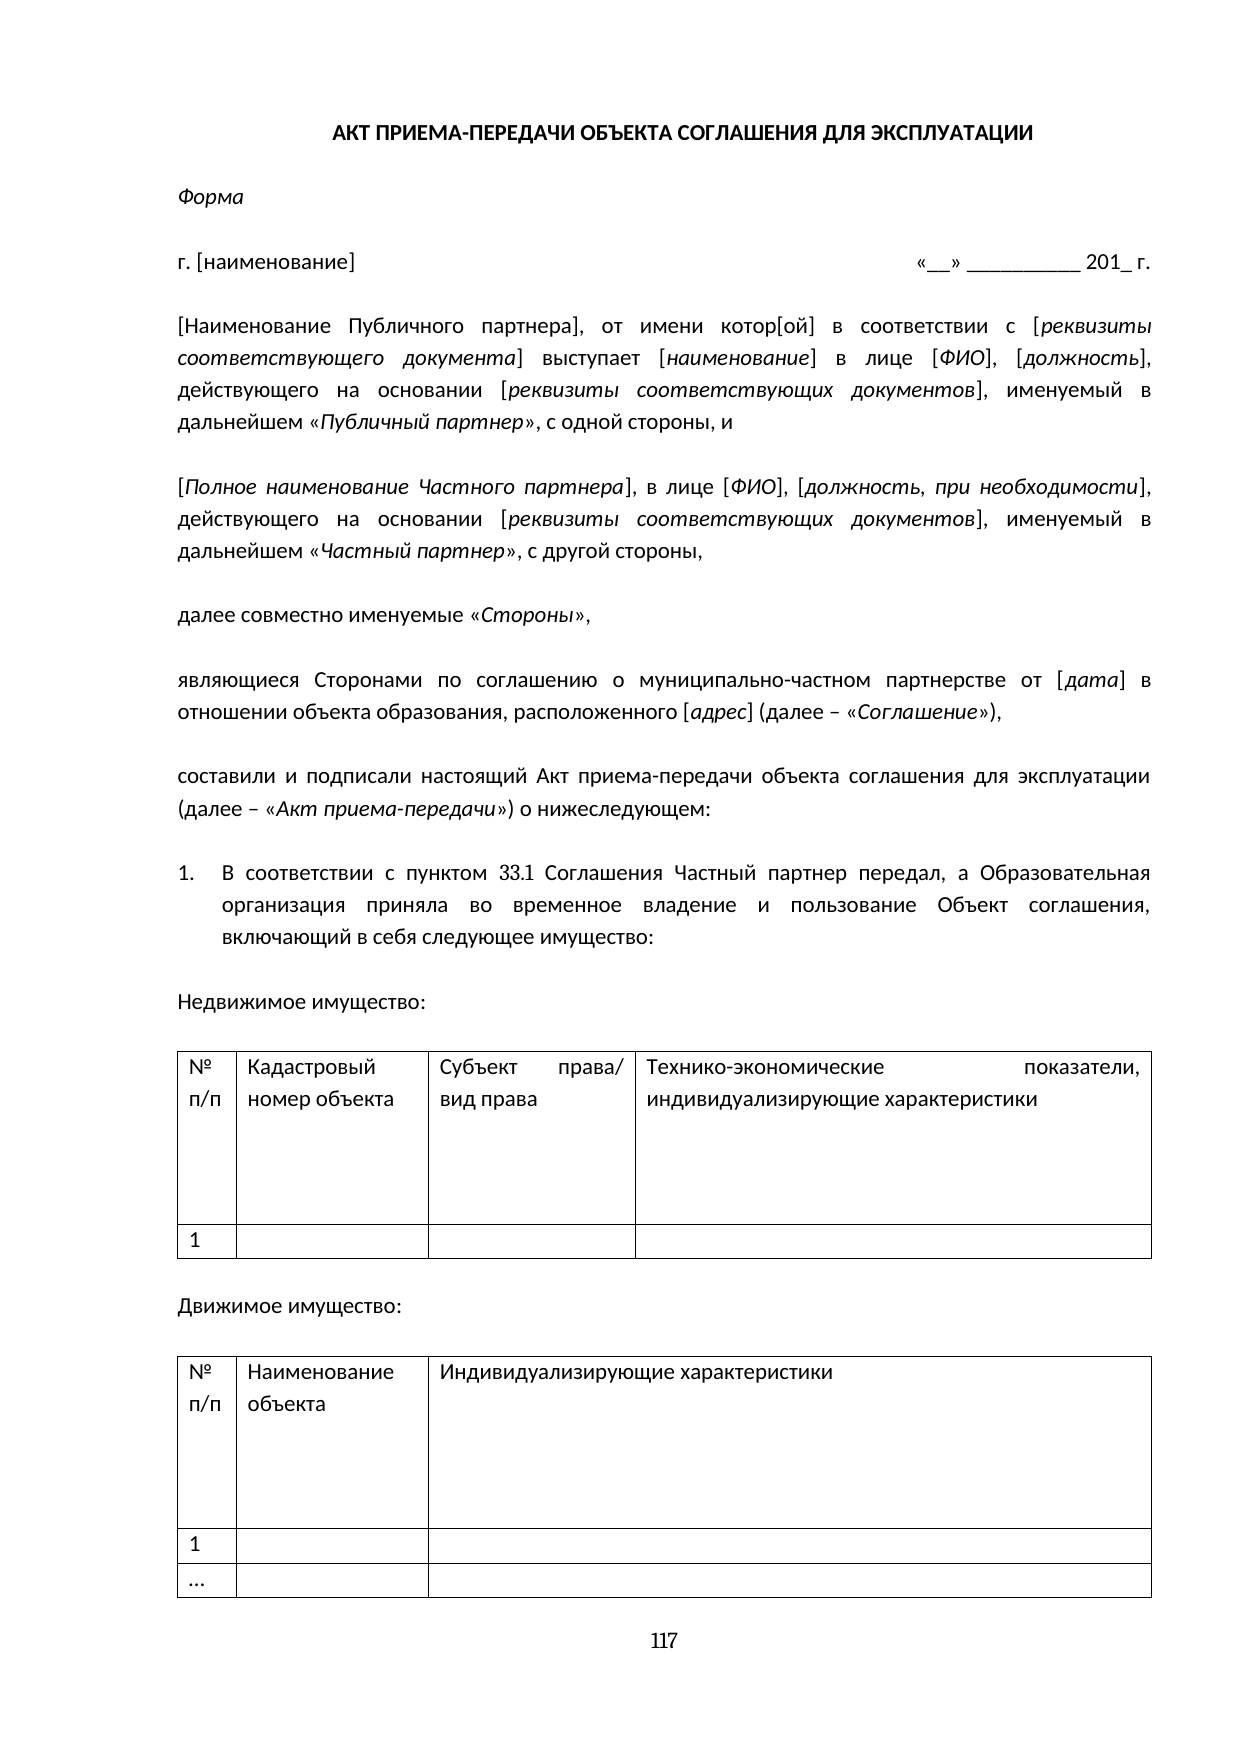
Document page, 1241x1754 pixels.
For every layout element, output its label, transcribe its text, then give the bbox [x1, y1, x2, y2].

table_header Индивидуализирующие характеристики [429, 1357, 1151, 1528]
text далее совместно именуемые «Стороны», [177, 601, 1152, 629]
table_cell [429, 1529, 1151, 1563]
text Недвижимое имущество: [177, 987, 1152, 1015]
table_header «__» __________ 201_ г. [699, 247, 1162, 279]
table_header Кадастровый номер объекта [237, 1052, 428, 1224]
table_cell 1 [178, 1529, 236, 1563]
table_header г. [наименование] [166, 247, 699, 279]
table_header Субъект права/ вид права [429, 1052, 635, 1224]
table_header № п/п [178, 1357, 236, 1528]
subtitle АКТ ПРИЕМА-ПЕРЕДАЧИ ОБЪЕКТА СОГЛАШЕНИЯ ДЛЯ ЭКСПЛУАТАЦИИ [215, 118, 1152, 146]
table_cell [636, 1225, 1151, 1258]
table_cell [237, 1225, 428, 1258]
table_cell [429, 1225, 635, 1258]
text [Полное наименование Частного партнера], в лице [ФИО], [должность, при необходимости], действующего на основании [реквизиты соответствующих документов], именуемый в дальнейшем «Частный партнер», с другой стороны, [177, 472, 1152, 564]
table_header Технико-экономические показатели, индивидуализирующие характеристики [636, 1052, 1151, 1224]
list Движимое имущество: [177, 1291, 1152, 1319]
table_cell [237, 1564, 428, 1597]
table_cell … [178, 1564, 236, 1597]
text Форма [177, 182, 1152, 211]
text являющиеся Сторонами по соглашению о муниципально-частном партнерстве от [дата] в отношении объекта образования, расположенного [адрес] (далее – «Соглашение»), [177, 665, 1152, 725]
table_header № п/п [178, 1052, 236, 1224]
list В соответствии с пунктом 33.1 Соглашения Частный партнер передал, а Образовательная организация приняла во временное владение и пользование Объект соглашения, включающий в себя следующее имущество: [177, 858, 1152, 951]
table_cell [429, 1564, 1151, 1597]
text [Наименование Публичного партнера], от имени котор[ой] в соответствии с [реквизиты соответствующего документа] выступает [наименование] в лице [ФИО], [должность], действующего на основании [реквизиты соответствующих документов], именуемый в дальнейшем «Публичный партнер», с одной стороны, и [177, 311, 1152, 436]
table_cell [237, 1529, 428, 1563]
table_header Наименование объекта [237, 1357, 428, 1528]
table_cell 1 [178, 1225, 236, 1258]
text составили и подписали настоящий Акт приема-передачи объекта соглашения для эксплуатации (далее – «Акт приема-передачи») о нижеследующем: [177, 762, 1152, 822]
